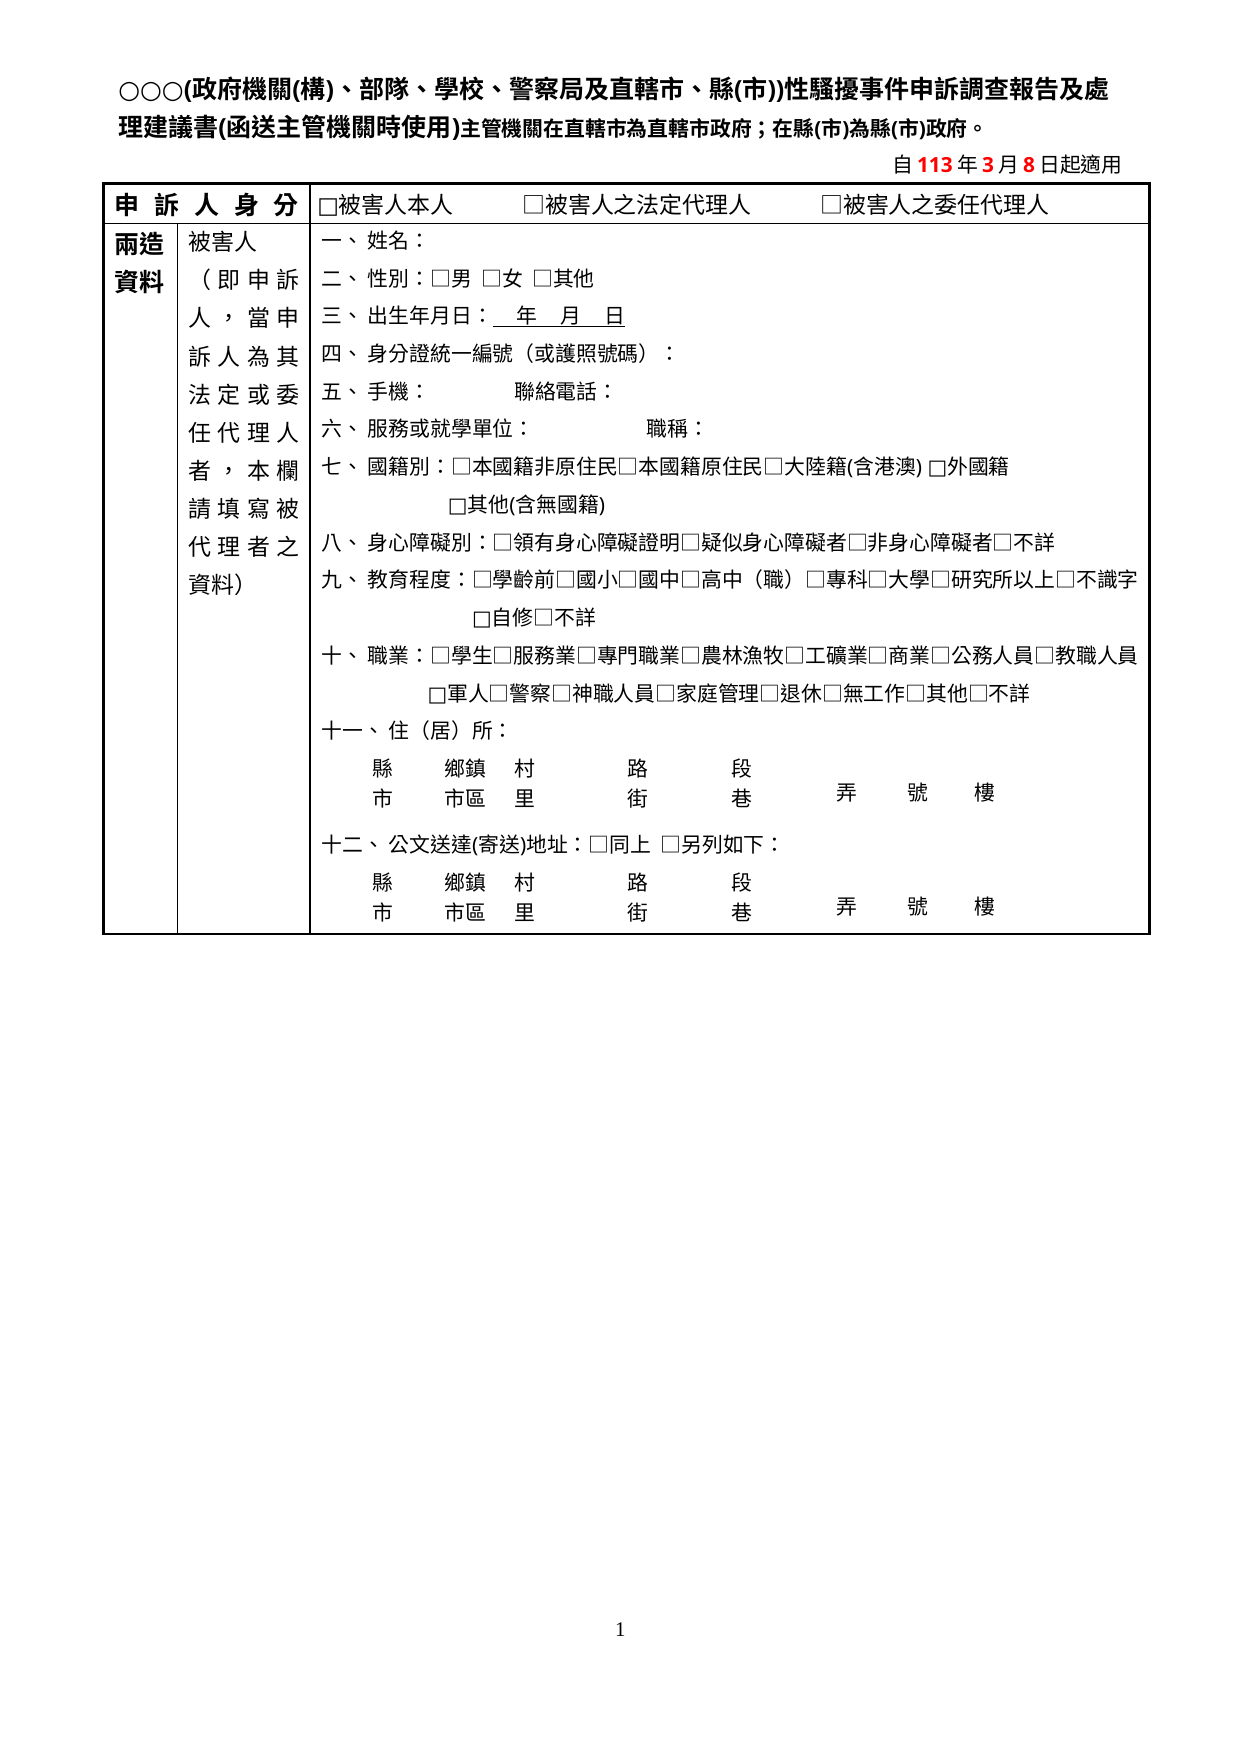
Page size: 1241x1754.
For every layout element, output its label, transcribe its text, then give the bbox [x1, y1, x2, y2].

text ○○○(政府機關(構)、部隊、學校、警察局及直轄市、縣(市))性騷擾事件申訴調查報告及處理建議書(函送主管機關時使用)主管機關在直轄市為直轄市政府；在縣(市)為縣(市)政府。 [118, 69, 1122, 144]
table_header □被害人本人 □被害人之法定代理人 □被害人之委任代理人 [311, 185, 1148, 222]
table_cell 兩造資料 [105, 224, 177, 933]
table_header 申訴人身分 [105, 185, 309, 222]
text 自113年3月8日起適用 [118, 144, 1122, 182]
table_cell 被害人 （即申訴人，當申訴人為其法定或委任代理人者，本欄請填寫被代理者之資料） [178, 224, 309, 933]
table_cell 姓名： 性別：□男 □女 □其他 出生年月日： 年 月 日 身分證統一編號（或護照號碼）： 手機： 聯絡電話： 服務或就學單位： 職稱： 國籍別：□本國籍非原住民□本國籍原住民□大陸籍(含港澳) □外國籍 □其他(含無國籍) 身心障礙別：□領有身心障礙證明□疑似身心障礙者□非身心障礙者□不詳 教育程度：□學齡前□國小□國中□高中（職）□專科□大學□研究所以上□不識字 □自修□不詳 職業：□學生□服務業□專門職業□農林漁牧□工礦業□商業□公務人員□教職人員 □軍人□警察□神職人員□家庭管理□退休□無工作□其他□不詳 住（居）所： 縣市 鄉鎮市區 村里 路街 段巷 弄 號 樓 公文送達(寄送)地址：□同上 □另列如下： 縣市 鄉鎮市區 村里 路街 段巷 弄 號 樓 [311, 224, 1148, 933]
